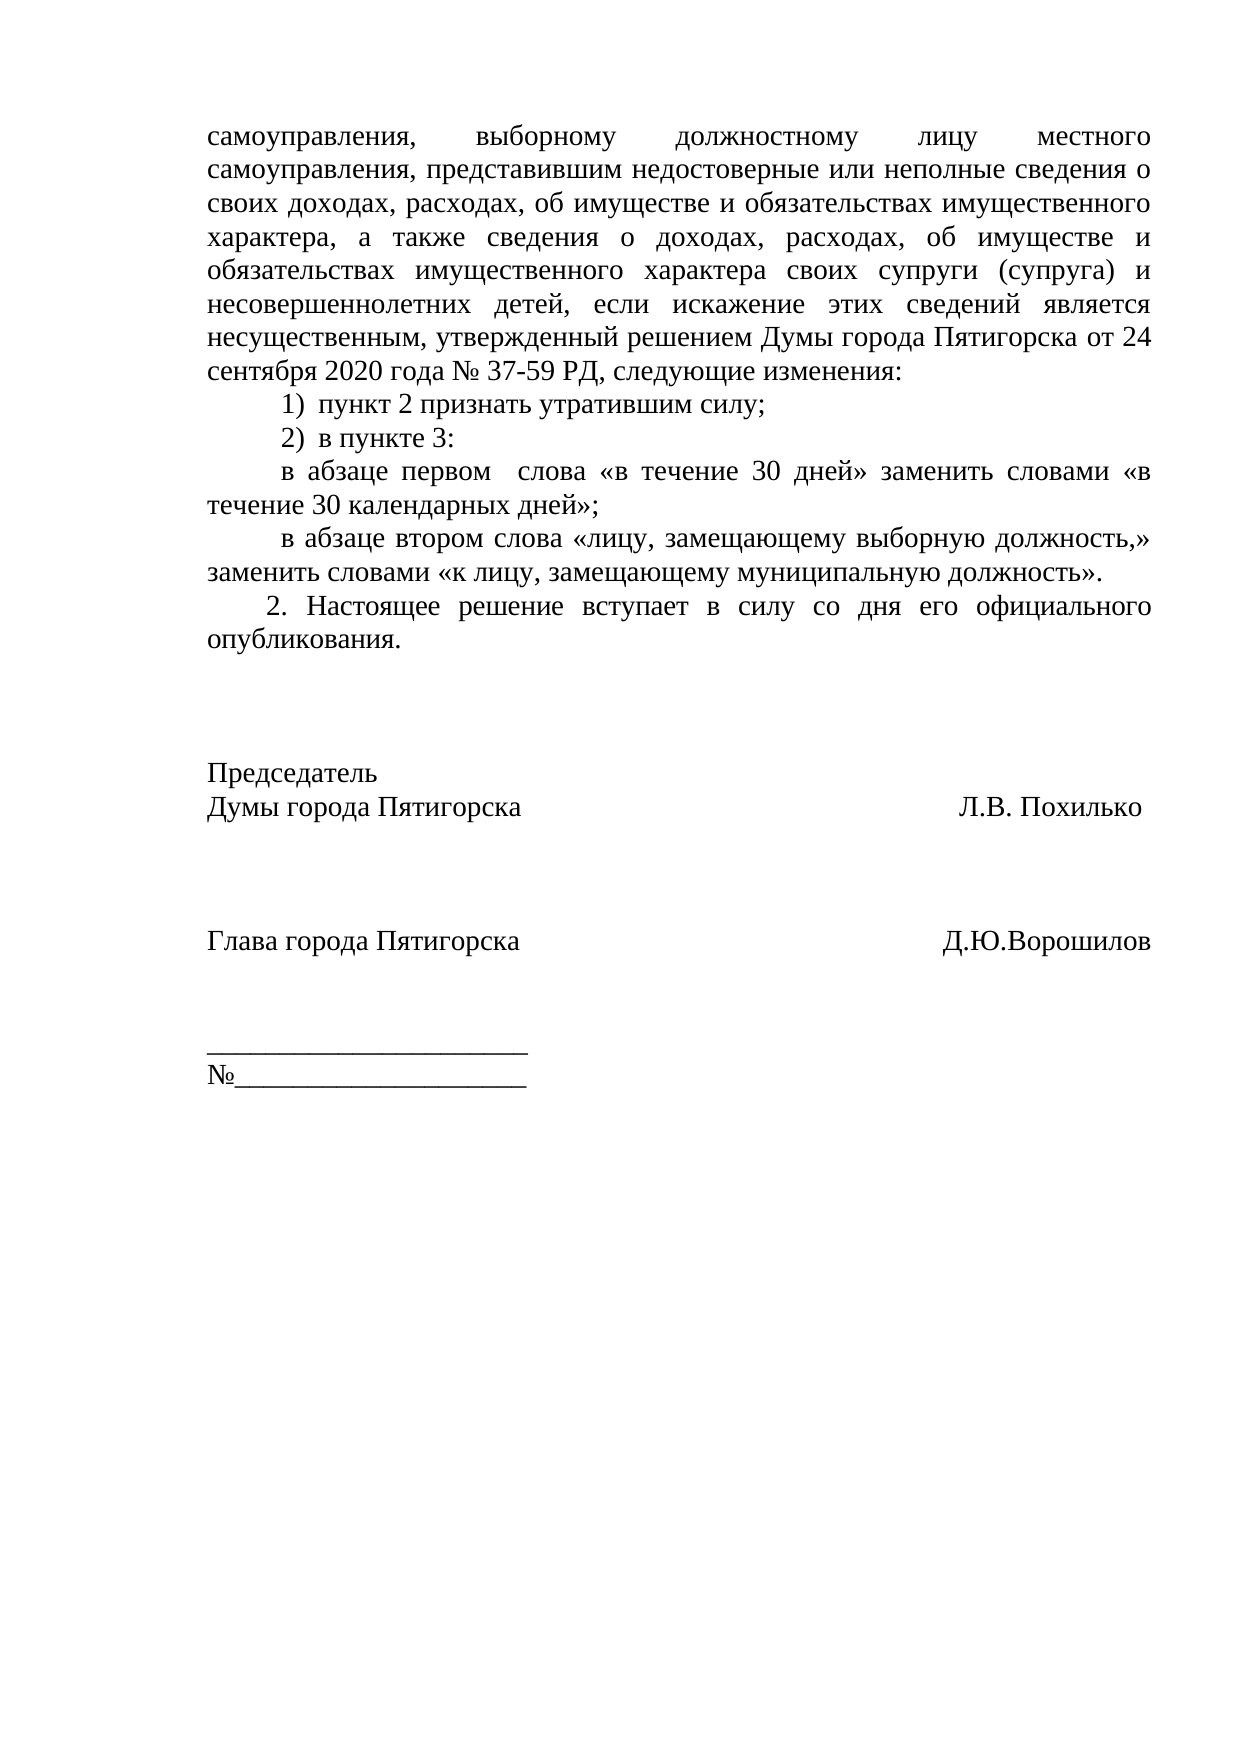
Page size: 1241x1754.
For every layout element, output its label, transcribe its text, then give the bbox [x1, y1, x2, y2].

text 2. Настоящее решение вступает в силу со дня его официального опубликования. [207, 588, 1152, 655]
text Думы города Пятигорска Л.В. Похилько [207, 789, 1152, 822]
text в абзаце первом слова «в течение 30 дней» заменить словами «в течение 30 календарных дней»; [207, 453, 1152, 521]
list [207, 118, 1152, 386]
text ______________________ [207, 1024, 1152, 1057]
text Председатель [207, 755, 1063, 789]
text Глава города Пятигорска Д.Ю.Ворошилов [207, 923, 1152, 957]
text в абзаце втором слова «лицу, замещающему выборную должность,» заменить словами «к лицу, замещающему муниципальную должность». [207, 521, 1152, 588]
list пункт 2 признать утратившим силу; [281, 386, 1152, 420]
text №____________________ [207, 1057, 1152, 1091]
list в пункте 3: [281, 420, 1152, 453]
